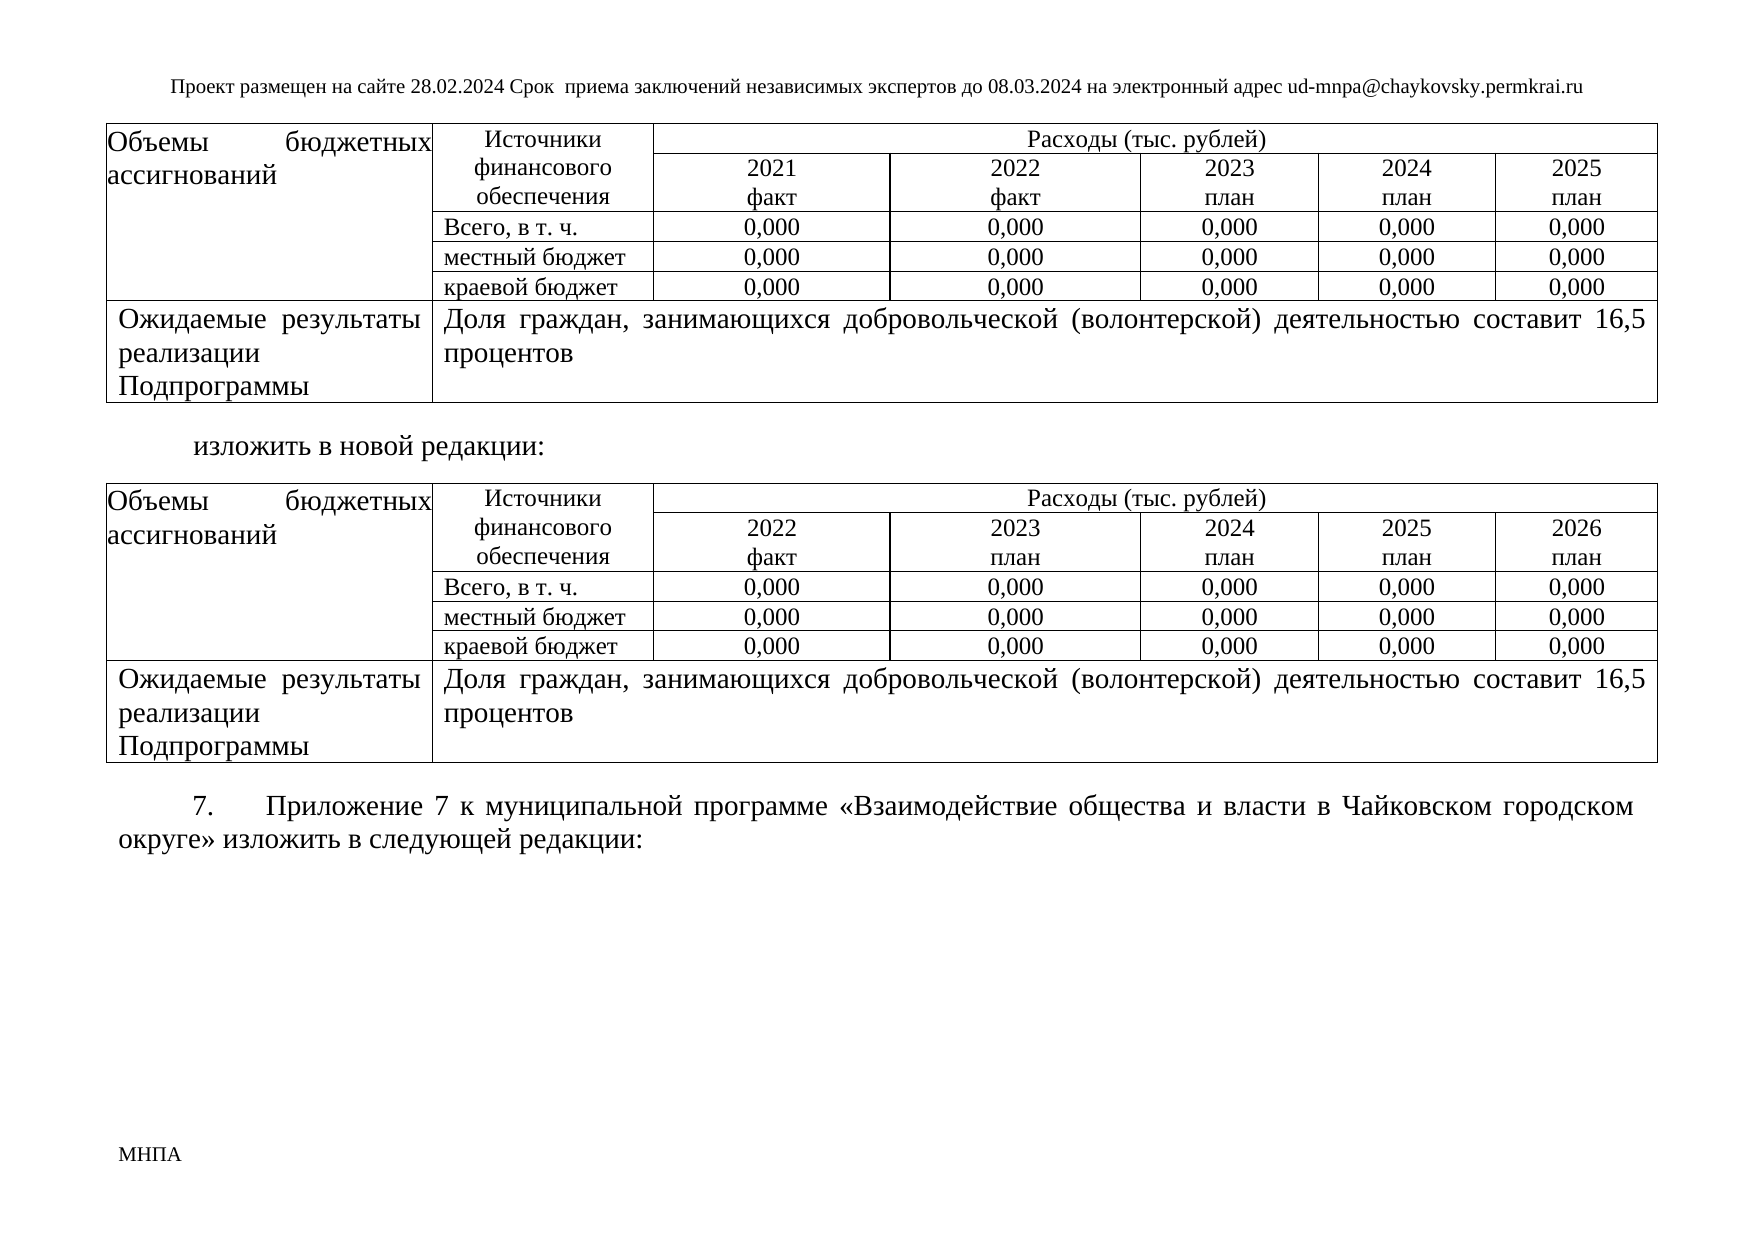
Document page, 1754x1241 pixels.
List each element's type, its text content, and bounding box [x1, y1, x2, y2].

table_cell 2024 план [1319, 154, 1495, 211]
table_cell 0,000 [1319, 242, 1495, 271]
table_header Объемы бюджетных ассигнований [107, 124, 432, 300]
table_cell 0,000 [891, 631, 1140, 660]
table_header Объемы бюджетных ассигнований [107, 484, 432, 660]
table_header Расходы (тыс. рублей) [654, 124, 1657, 152]
table_cell местный бюджет [433, 242, 653, 271]
table_cell Ожидаемые результаты реализации Подпрограммы [107, 301, 432, 402]
list Приложение 7 к муниципальной программе «Взаимодействие общества и власти в Чайковском городском округе» изложить в следующей редакции: [118, 788, 1636, 855]
table_cell 2025 план [1319, 513, 1495, 571]
table_cell Доля граждан, занимающихся добровольческой (волонтерской) деятельностью составит 16,5 процентов [433, 661, 1657, 762]
table_cell 0,000 [1319, 602, 1495, 630]
table_cell краевой бюджет [433, 272, 653, 300]
table_cell 0,000 [1141, 272, 1318, 300]
table_cell Всего, в т. ч. [433, 212, 653, 241]
table_cell 0,000 [1141, 602, 1318, 630]
table_cell 0,000 [891, 572, 1140, 601]
table_cell 2026 план [1496, 513, 1657, 571]
table_cell 0,000 [654, 631, 889, 660]
table_cell 0,000 [1141, 631, 1318, 660]
table_cell 0,000 [1319, 272, 1495, 300]
table_cell 0,000 [891, 212, 1140, 241]
table_cell 0,000 [1141, 212, 1318, 241]
table_cell 0,000 [891, 272, 1140, 300]
table_cell 0,000 [1496, 242, 1657, 271]
table_cell 0,000 [891, 602, 1140, 630]
table_header Источники финансового обеспечения [433, 124, 653, 211]
table_cell Ожидаемые результаты реализации Подпрограммы [107, 661, 432, 762]
table_cell 2023 план [891, 513, 1140, 571]
table_cell 0,000 [1319, 631, 1495, 660]
table_cell 0,000 [1496, 602, 1657, 630]
table_cell 0,000 [654, 272, 889, 300]
table_cell 0,000 [891, 242, 1140, 271]
table_header Источники финансового обеспечения [433, 484, 653, 571]
table_cell 0,000 [1496, 572, 1657, 601]
table_header Расходы (тыс. рублей) [654, 484, 1657, 512]
table_cell Доля граждан, занимающихся добровольческой (волонтерской) деятельностью составит 16,5 процентов [433, 301, 1657, 402]
table_cell 0,000 [1496, 212, 1657, 241]
table_cell Всего, в т. ч. [433, 572, 653, 601]
table_cell 0,000 [654, 242, 889, 271]
table_cell краевой бюджет [433, 631, 653, 660]
table_cell 0,000 [1496, 272, 1657, 300]
list изложить в новой редакции: [193, 428, 1636, 462]
table_cell 0,000 [1496, 631, 1657, 660]
table_cell местный бюджет [433, 602, 653, 630]
table_cell 0,000 [654, 572, 889, 601]
table_cell 2024 план [1141, 513, 1318, 571]
table_cell 2025 план [1496, 154, 1657, 211]
table_cell 2022 факт [891, 154, 1140, 211]
table_cell 2021 факт [654, 154, 889, 211]
table_cell 0,000 [1319, 572, 1495, 601]
table_cell 0,000 [654, 602, 889, 630]
table_cell 0,000 [1319, 212, 1495, 241]
table_cell 0,000 [1141, 242, 1318, 271]
table_cell 2023 план [1141, 154, 1318, 211]
table_cell 0,000 [1141, 572, 1318, 601]
table_cell 0,000 [654, 212, 889, 241]
table_cell 2022 факт [654, 513, 889, 571]
